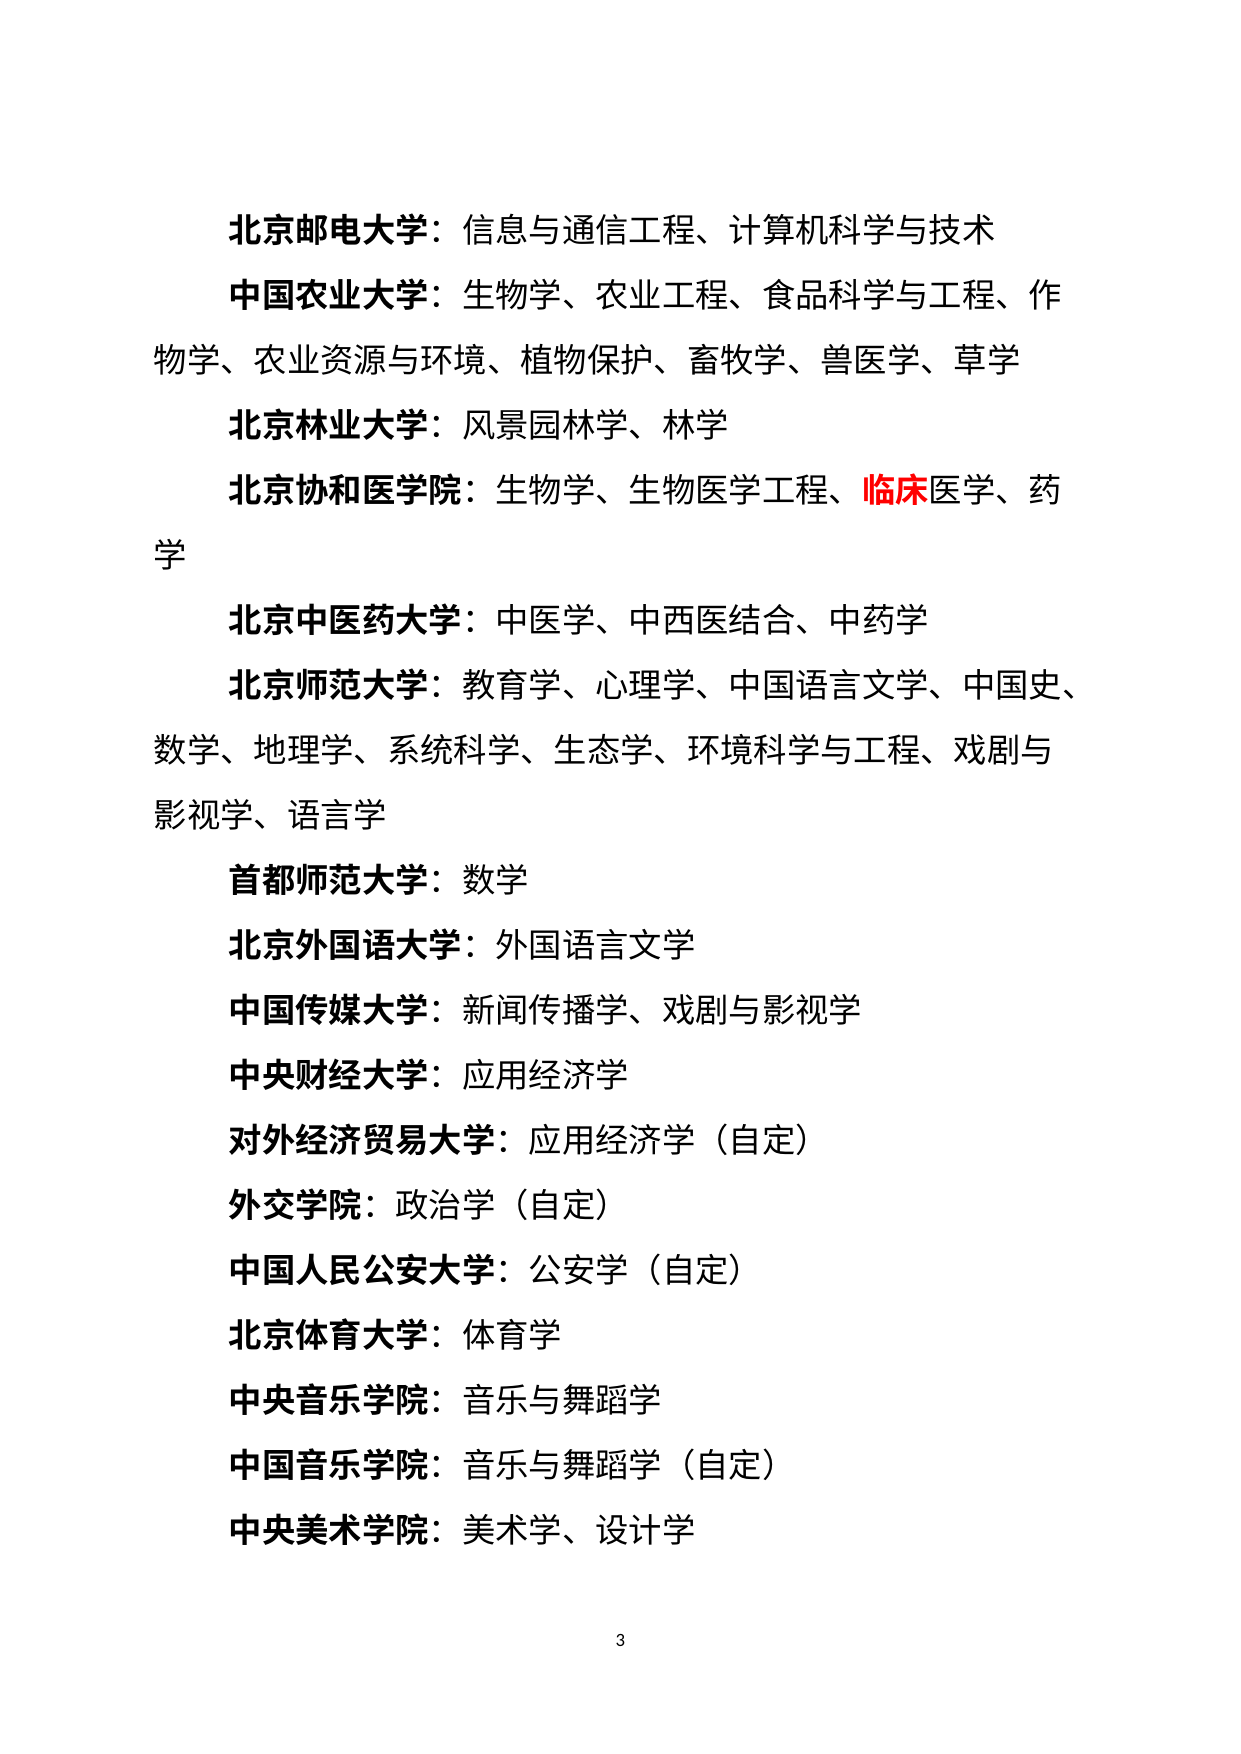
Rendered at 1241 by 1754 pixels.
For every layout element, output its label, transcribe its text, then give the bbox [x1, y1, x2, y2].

text 外交学院：政治学（自定） [153, 1171, 1087, 1236]
text 中央音乐学院：音乐与舞蹈学 [153, 1366, 1087, 1431]
text 北京师范大学：教育学、心理学、中国语言文学、中国史、数学、地理学、系统科学、生态学、环境科学与工程、戏剧与影视学、语言学 [153, 651, 1087, 846]
text 北京林业大学：风景园林学、林学 [153, 391, 1087, 456]
text 北京体育大学：体育学 [153, 1301, 1087, 1366]
text 对外经济贸易大学：应用经济学（自定） [153, 1106, 1087, 1171]
text 中国音乐学院：音乐与舞蹈学（自定） [153, 1431, 1087, 1496]
text 北京协和医学院：生物学、生物医学工程、临床医学、药学 [153, 456, 1087, 586]
text 北京邮电大学：信息与通信工程、计算机科学与技术 [153, 196, 1087, 261]
text 中央财经大学：应用经济学 [153, 1041, 1087, 1106]
text 中央美术学院：美术学、设计学 [153, 1496, 1087, 1561]
text 中国人民公安大学：公安学（自定） [153, 1236, 1087, 1301]
text 北京外国语大学：外国语言文学 [153, 911, 1087, 976]
text 北京中医药大学：中医学、中西医结合、中药学 [153, 586, 1087, 651]
text 中国农业大学：生物学、农业工程、食品科学与工程、作物学、农业资源与环境、植物保护、畜牧学、兽医学、草学 [153, 261, 1087, 391]
text 中国传媒大学：新闻传播学、戏剧与影视学 [153, 976, 1087, 1041]
text 首都师范大学：数学 [153, 846, 1087, 911]
